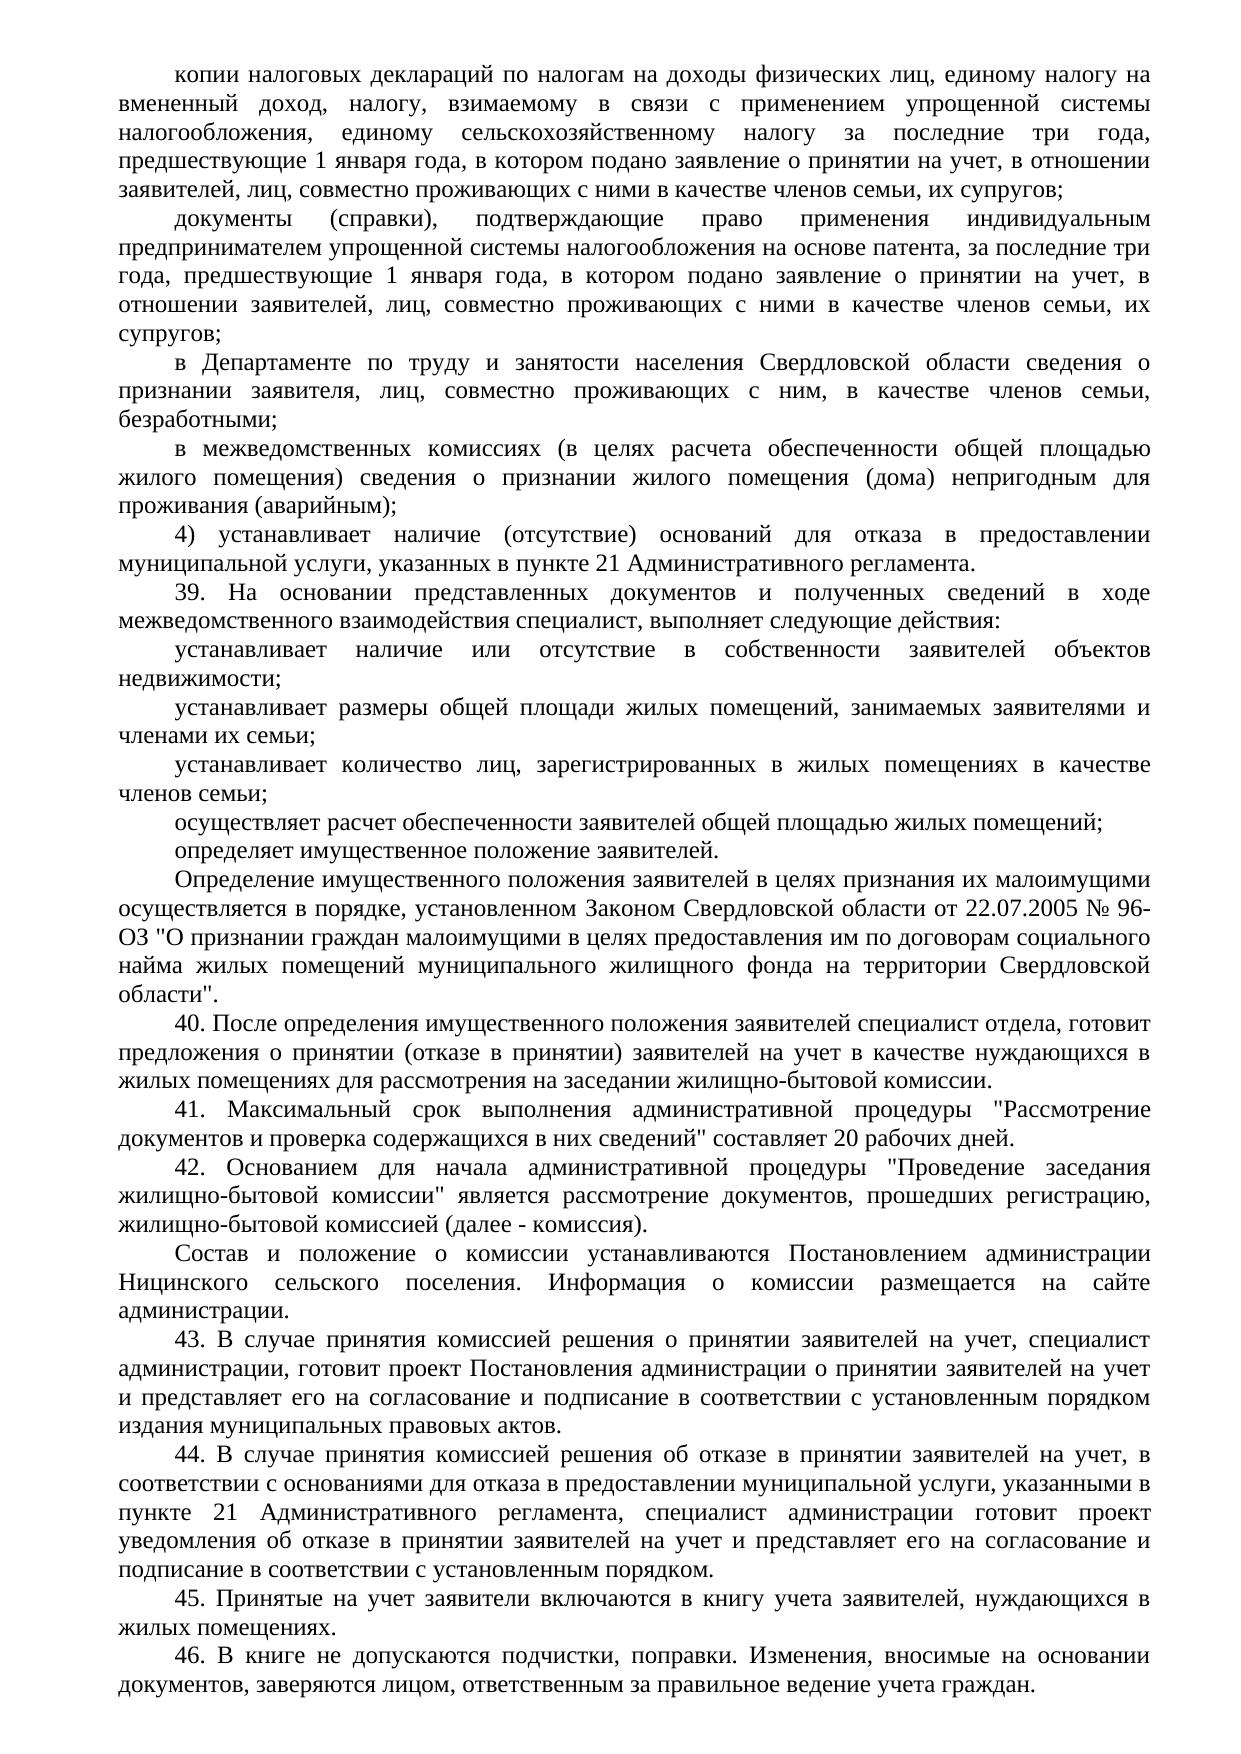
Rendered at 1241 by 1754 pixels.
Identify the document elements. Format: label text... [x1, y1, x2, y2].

text 43. В случае принятия комиссией решения о принятии заявителей на учет, специалист администрации, готовит проект Постановления администрации о принятии заявителей на учет и представляет его на согласование и подписание в соответствии с установленным порядком издания муниципальных правовых актов. [118, 1324, 1152, 1439]
text осуществляет расчет обеспеченности заявителей общей площадью жилых помещений; [118, 807, 1152, 835]
text Определение имущественного положения заявителей в целях признания их малоимущими осуществляется в порядке, установленном Законом Свердловской области от 22.07.2005 № 96-ОЗ "О признании граждан малоимущими в целях предоставления им по договорам социального найма жилых помещений муниципального жилищного фонда на территории Свердловской области". [118, 864, 1152, 1008]
text 4) устанавливает наличие (отсутствие) оснований для отказа в предоставлении муниципальной услуги, указанных в пункте 21 Административного регламента. [118, 519, 1152, 577]
text 42. Основанием для начала административной процедуры "Проведение заседания жилищно-бытовой комиссии" является рассмотрение документов, прошедших регистрацию, жилищно-бытовой комиссией (далее - комиссия). [118, 1152, 1152, 1238]
text копии налоговых деклараций по налогам на доходы физических лиц, единому налогу на вмененный доход, налогу, взимаемому в связи с применением упрощенной системы налогообложения, единому сельскохозяйственному налогу за последние три года, предшествующие 1 января года, в котором подано заявление о принятии на учет, в отношении заявителей, лиц, совместно проживающих с ними в качестве членов семьи, их супругов; [118, 59, 1152, 203]
text 41. Максимальный срок выполнения административной процедуры "Рассмотрение документов и проверка содержащихся в них сведений" составляет 20 рабочих дней. [118, 1094, 1152, 1152]
text Состав и положение о комиссии устанавливаются Постановлением администрации Ницинского сельского поселения. Информация о комиссии размещается на сайте администрации. [118, 1238, 1152, 1324]
text устанавливает размеры общей площади жилых помещений, занимаемых заявителями и членами их семьи; [118, 692, 1152, 749]
text 44. В случае принятия комиссией решения об отказе в принятии заявителей на учет, в соответствии с основаниями для отказа в предоставлении муниципальной услуги, указанными в пункте 21 Административного регламента, специалист администрации готовит проект уведомления об отказе в принятии заявителей на учет и представляет его на согласование и подписание в соответствии с установленным порядком. [118, 1439, 1152, 1583]
text 39. На основании представленных документов и полученных сведений в ходе межведомственного взаимодействия специалист, выполняет следующие действия: [118, 577, 1152, 634]
text в межведомственных комиссиях (в целях расчета обеспеченности общей площадью жилого помещения) сведения о признании жилого помещения (дома) непригодным для проживания (аварийным); [118, 433, 1152, 519]
text 40. После определения имущественного положения заявителей специалист отдела, готовит предложения о принятии (отказе в принятии) заявителей на учет в качестве нуждающихся в жилых помещениях для рассмотрения на заседании жилищно-бытовой комиссии. [118, 1008, 1152, 1094]
text документы (справки), подтверждающие право применения индивидуальным предпринимателем упрощенной системы налогообложения на основе патента, за последние три года, предшествующие 1 января года, в котором подано заявление о принятии на учет, в отношении заявителей, лиц, совместно проживающих с ними в качестве членов семьи, их супругов; [118, 203, 1152, 347]
text устанавливает количество лиц, зарегистрированных в жилых помещениях в качестве членов семьи; [118, 749, 1152, 807]
text 45. Принятые на учет заявители включаются в книгу учета заявителей, нуждающихся в жилых помещениях. [118, 1583, 1152, 1640]
text 46. В книге не допускаются подчистки, поправки. Изменения, вносимые на основании документов, заверяются лицом, ответственным за правильное ведение учета граждан. [118, 1640, 1152, 1698]
text определяет имущественное положение заявителей. [118, 835, 1152, 864]
text устанавливает наличие или отсутствие в собственности заявителей объектов недвижимости; [118, 634, 1152, 692]
text в Департаменте по труду и занятости населения Свердловской области сведения о признании заявителя, лиц, совместно проживающих с ним, в качестве членов семьи, безработными; [118, 347, 1152, 433]
